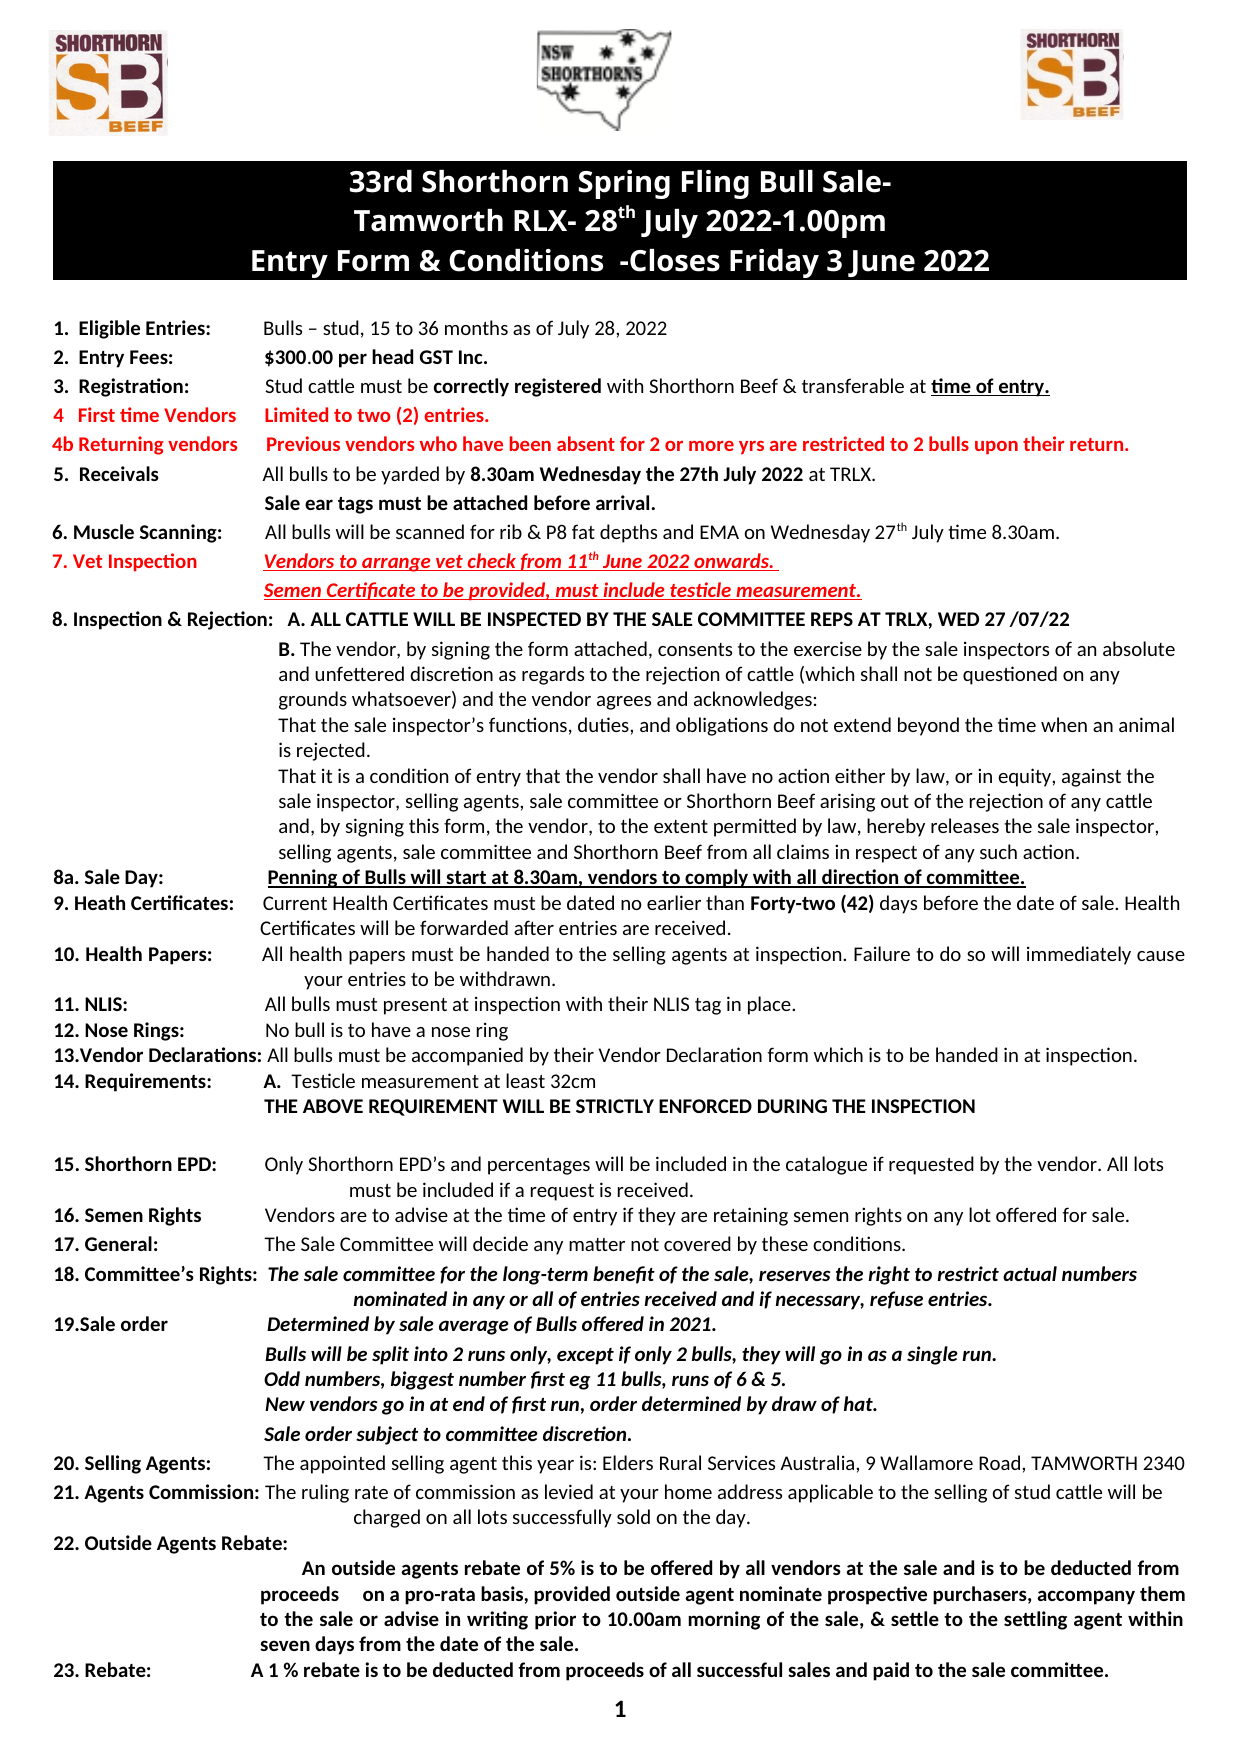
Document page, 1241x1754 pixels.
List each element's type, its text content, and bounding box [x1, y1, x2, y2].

text Bulls will be split into 2 runs only, except if only 2 bulls, they will go in as a single run. [53, 1341, 1187, 1366]
text 5. Receivals All bulls to be yarded by 8.30am Wednesday the 27th July 2022 at TRLX. [48, 461, 1187, 486]
subtitle Entry Form & Conditions -Closes Friday 3 June 2022 [53, 240, 1187, 280]
text 15. Shorthorn EPD: Only Shorthorn EPD’s and percentages will be included in the catalogue if requested by the vendor. All lots must be included if a request is received. [48, 1152, 1187, 1202]
text 14. Requirements: A. Testicle measurement at least 32cm [53, 1068, 1187, 1093]
text Sale ear tags must be attached before arrival. [48, 490, 1187, 515]
picture [536, 29, 672, 131]
text That the sale inspector’s functions, duties, and obligations do not extend beyond the time when an animal is rejected. [278, 712, 1187, 763]
text 13.Vendor Declarations: All bulls must be accompanied by their Vendor Declaration form which is to be handed in at inspection. [53, 1042, 1187, 1068]
text 21. Agents Commission: The ruling rate of commission as levied at your home address applicable to the selling of stud cattle will be charged on all lots successfully sold on the day. [53, 1479, 1187, 1530]
text 20. Selling Agents: The appointed selling agent this year is: Elders Rural Services Australia, 9 Wallamore Road, TAMWORTH 2340 [53, 1450, 1187, 1475]
text 4 First time Vendors Limited to two (2) entries. [53, 402, 1187, 428]
text 9. Heath Certificates: Current Health Certificates must be dated no earlier than Forty-two (42) days before the date of sale. Health Certificates will be forwarded after entries are received. [53, 890, 1187, 941]
text Sale order subject to committee discretion. [53, 1421, 1187, 1446]
picture [48, 30, 168, 136]
text 8. Inspection & Rejection: A. ALL CATTLE WILL BE INSPECTED BY THE SALE COMMITTEE REPS AT TRLX, WED 27 /07/22 [19, 607, 1187, 632]
text New vendors go in at end of first run, order determined by draw of hat. [53, 1392, 1187, 1417]
text 17. General: The Sale Committee will decide any matter not covered by these conditions. [53, 1232, 1187, 1257]
text 3. Registration: Stud cattle must be correctly registered with Shorthorn Beef & transferable at time of entry. [53, 373, 1187, 399]
text THE ABOVE REQUIREMENT WILL BE STRICTLY ENFORCED DURING THE INSPECTION [53, 1093, 1187, 1119]
text 6. Muscle Scanning: All bulls will be scanned for rib & P8 fat depths and EMA on Wednesday 27th July time 8.30am. [19, 519, 1187, 544]
text 18. Committee’s Rights: The sale committee for the long-term benefit of the sale, reserves the right to restrict actual numbers nominated in any or all of entries received and if necessary, refuse entries. [53, 1261, 1187, 1312]
text 19.Sale order Determined by sale average of Bulls offered in 2021. [53, 1312, 1187, 1337]
text Semen Certificate to be provided, must include testicle measurement. [19, 577, 1187, 603]
text 8a. Sale Day: Penning of Bulls will start at 8.30am, vendors to comply with all direction of committee. [53, 864, 1187, 890]
text 23. Rebate: A 1 % rebate is to be deducted from proceeds of all successful sales and paid to the sale committee. [53, 1657, 1187, 1682]
text 7. Vet Inspection Vendors to arrange vet check from 11th June 2022 onwards. [19, 548, 1187, 574]
text 1. Eligible Entries: Bulls – stud, 15 to 36 months as of July 28, 2022 [53, 315, 1187, 340]
text B. The vendor, by signing the form attached, consents to the exercise by the sale inspectors of an absolute and unfettered discretion as regards to the rejection of cattle (which shall not be questioned on any grounds whatsoever) and the vendor agrees and acknowledges: [278, 636, 1187, 712]
text That it is a condition of entry that the vendor shall have no action either by law, or in equity, against the sale inspector, selling agents, sale committee or Shorthorn Beef arising out of the rejection of any cattle and, by signing this form, the vendor, to the extent permitted by law, hereby releases the sale inspector, selling agents, sale committee and Shorthorn Beef from all claims in respect of any such action. [278, 763, 1187, 864]
picture [1020, 29, 1124, 120]
subtitle Tamworth RLX- 28th July 2022-1.00pm [53, 201, 1187, 240]
text 2. Entry Fees: $300.00 per head GST Inc. [53, 344, 1187, 369]
text Odd numbers, biggest number first eg 11 bulls, runs of 6 & 5. [203, 1366, 1187, 1392]
text 10. Health Papers: All health papers must be handed to the selling agents at inspection. Failure to do so will immediately cause your entries to be withdrawn. [53, 941, 1187, 992]
text 22. Outside Agents Rebate: [53, 1530, 1187, 1555]
text 4b Returning vendors Previous vendors who have been absent for 2 or more yrs are restricted to 2 bulls upon their return. [19, 432, 1187, 457]
text 11. NLIS: All bulls must present at inspection with their NLIS tag in place. [53, 992, 1187, 1017]
text 33rd Shorthorn Spring Fling Bull Sale- [53, 161, 1187, 201]
text An outside agents rebate of 5% is to be offered by all vendors at the sale and is to be deducted from proceeds on a pro-rata basis, provided outside agent nominate prospective purchasers, accompany them to the sale or advise in writing prior to 10.00am morning of the sale, & settle to the settling agent within seven days from the date of the sale. [4, 1555, 1187, 1657]
text 16. Semen Rights Vendors are to advise at the time of entry if they are retaining semen rights on any lot offered for sale. [53, 1202, 1187, 1228]
text 12. Nose Rings: No bull is to have a nose ring [53, 1017, 1187, 1042]
